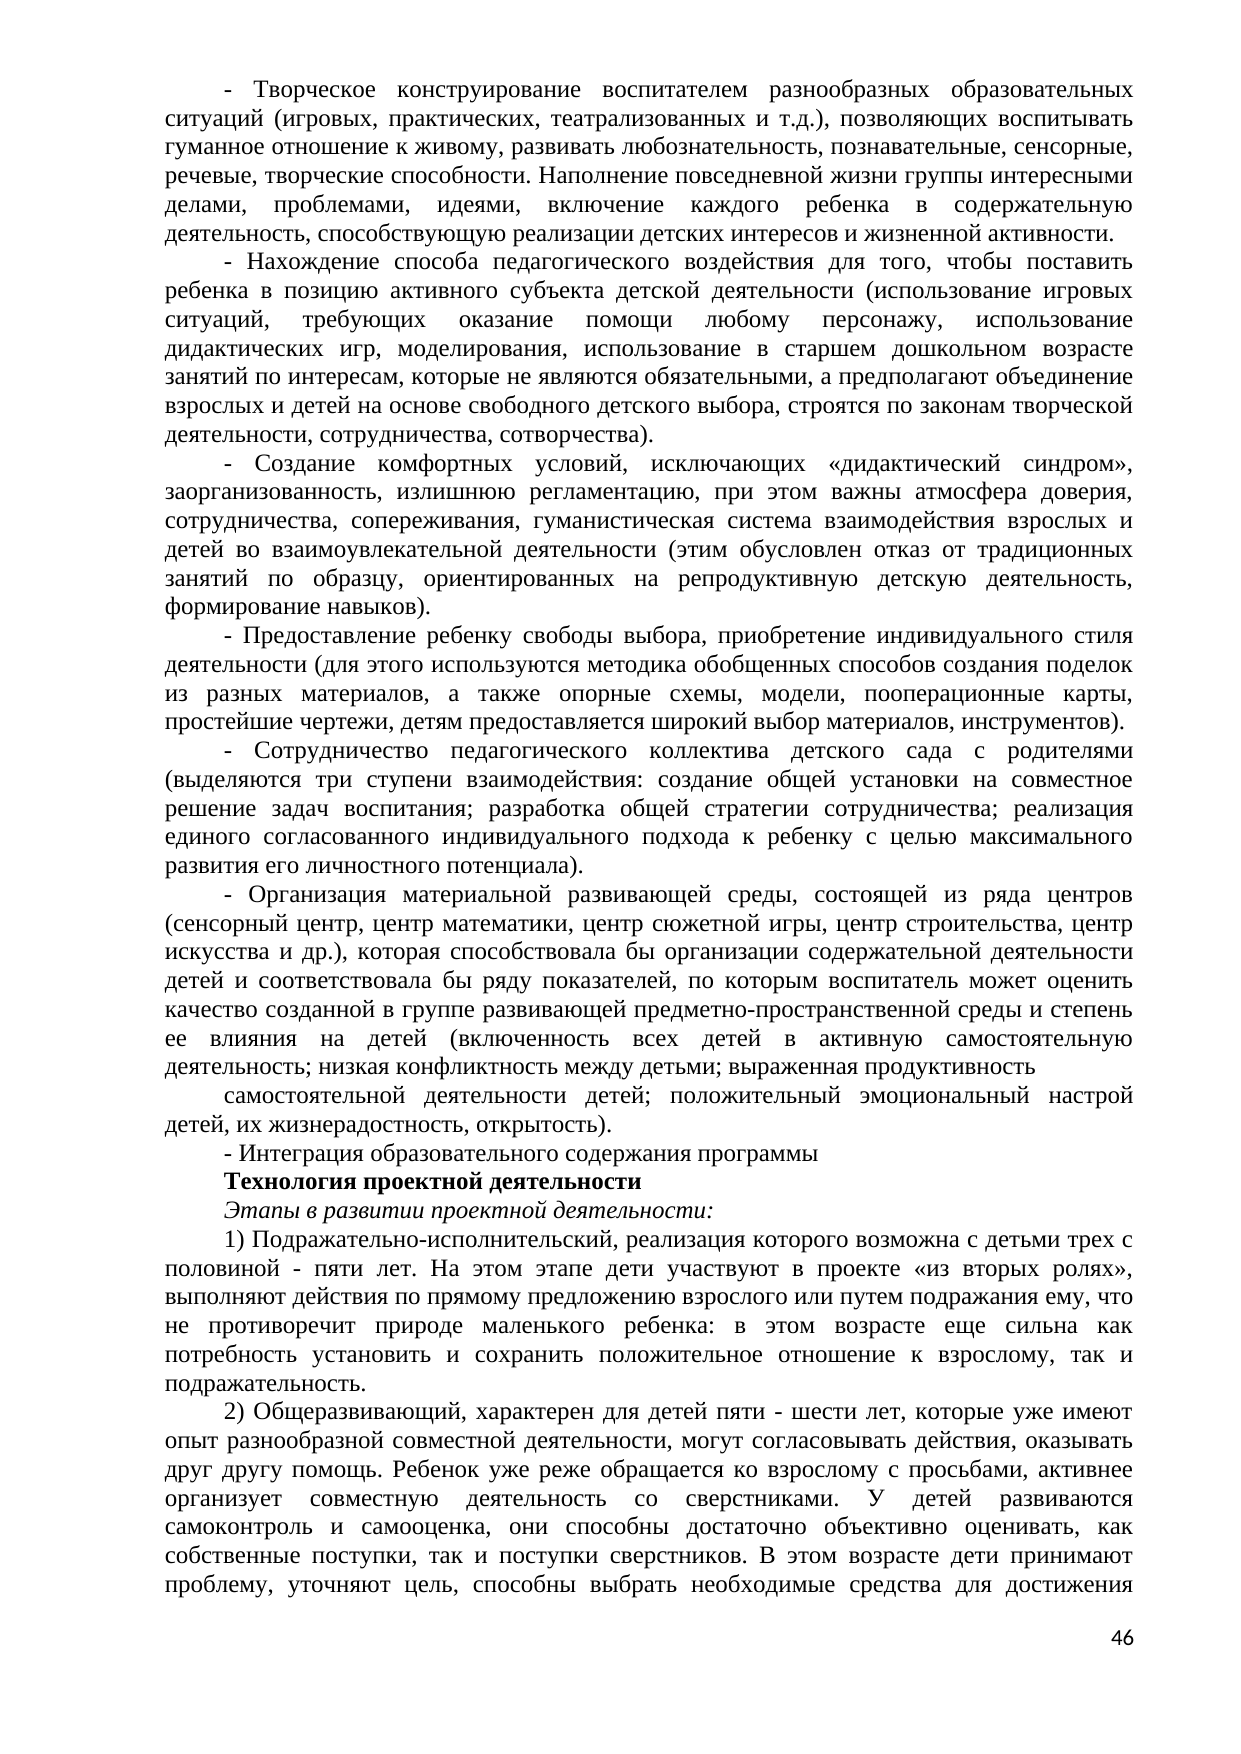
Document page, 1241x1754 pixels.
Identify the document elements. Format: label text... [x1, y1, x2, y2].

text - Создание комфортных условий, исключающих «дидактический синдром», заорганизованность, излишнюю регламентацию, при этом важны атмосфера доверия, сотрудничества, сопереживания, гуманистическая система взаимодействия взрослых и детей во взаимоувлекательной деятельности (этим обусловлен отказ от традиционных занятий по образцу, ориентированных на репродуктивную детскую деятельность, формирование навыков). [164, 448, 1134, 620]
text 1) Подражательно-исполнительский, реализация которого возможна с детьми трех с половиной - пяти лет. На этом этапе дети участвуют в проекте «из вторых ролях», выполняют действия по прямому предложению взрослого или путем подражания ему, что не противоречит природе маленького ребенка: в этом возрасте еще сильна как потребность установить и сохранить положительное отношение к взрослому, так и подражательность. [164, 1224, 1134, 1396]
text - Сотрудничество педагогического коллектива детского сада с родителями (выделяются три ступени взаимодействия: создание общей установки на совместное решение задач воспитания; разработка общей стратегии сотрудничества; реализация единого согласованного индивидуального подхода к ребенку с целью максимального развития его личностного потенциала). [164, 735, 1134, 879]
text - Организация материальной развивающей среды, состоящей из ряда центров (сенсорный центр, центр математики, центр сюжетной игры, центр строительства, центр искусства и др.), которая способствовала бы организации содержательной деятельности детей и соответствовала бы ряду показателей, по которым воспитатель может оценить качество созданной в группе развивающей предметно-пространственной среды и степень ее влияния на детей (включенность всех детей в активную самостоятельную деятельность; низкая конфликтность между детьми; выраженная продуктивность [164, 879, 1134, 1080]
text - Интеграция образовательного содержания программы [164, 1138, 1134, 1166]
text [164, 1396, 1134, 1598]
text - Нахождение способа педагогического воздействия для того, чтобы поставить ребенка в позицию активного субъекта детской деятельности (использование игровых ситуаций, требующих оказание помощи любому персонажу, использование дидактических игр, моделирования, использование в старшем дошкольном возрасте занятий по интересам, которые не являются обязательными, а предполагают объединение взрослых и детей на основе свободного детского выбора, строятся по законам творческой деятельности, сотрудничества, сотворчества). [164, 246, 1134, 448]
text - Предоставление ребенку свободы выбора, приобретение индивидуального стиля деятельности (для этого используются методика обобщенных способов создания поделок из разных материалов, а также опорные схемы, модели, пооперационные карты, простейшие чертежи, детям предоставляется широкий выбор материалов, инструментов). [164, 620, 1134, 735]
text Технология проектной деятельности [164, 1166, 1134, 1195]
text Этапы в развитии проектной деятельности: [164, 1195, 1134, 1224]
text самостоятельной деятельности детей; положительный эмоциональный настрой детей, их жизнерадостность, открытость). [164, 1080, 1134, 1138]
text - Творческое конструирование воспитателем разнообразных образовательных ситуаций (игровых, практических, театрализованных и т.д.), позволяющих воспитывать гуманное отношение к живому, развивать любознательность, познавательные, сенсорные, речевые, творческие способности. Наполнение повседневной жизни группы интересными делами, проблемами, идеями, включение каждого ребенка в содержательную деятельность, способствующую реализации детских интересов и жизненной активности. [164, 74, 1134, 246]
